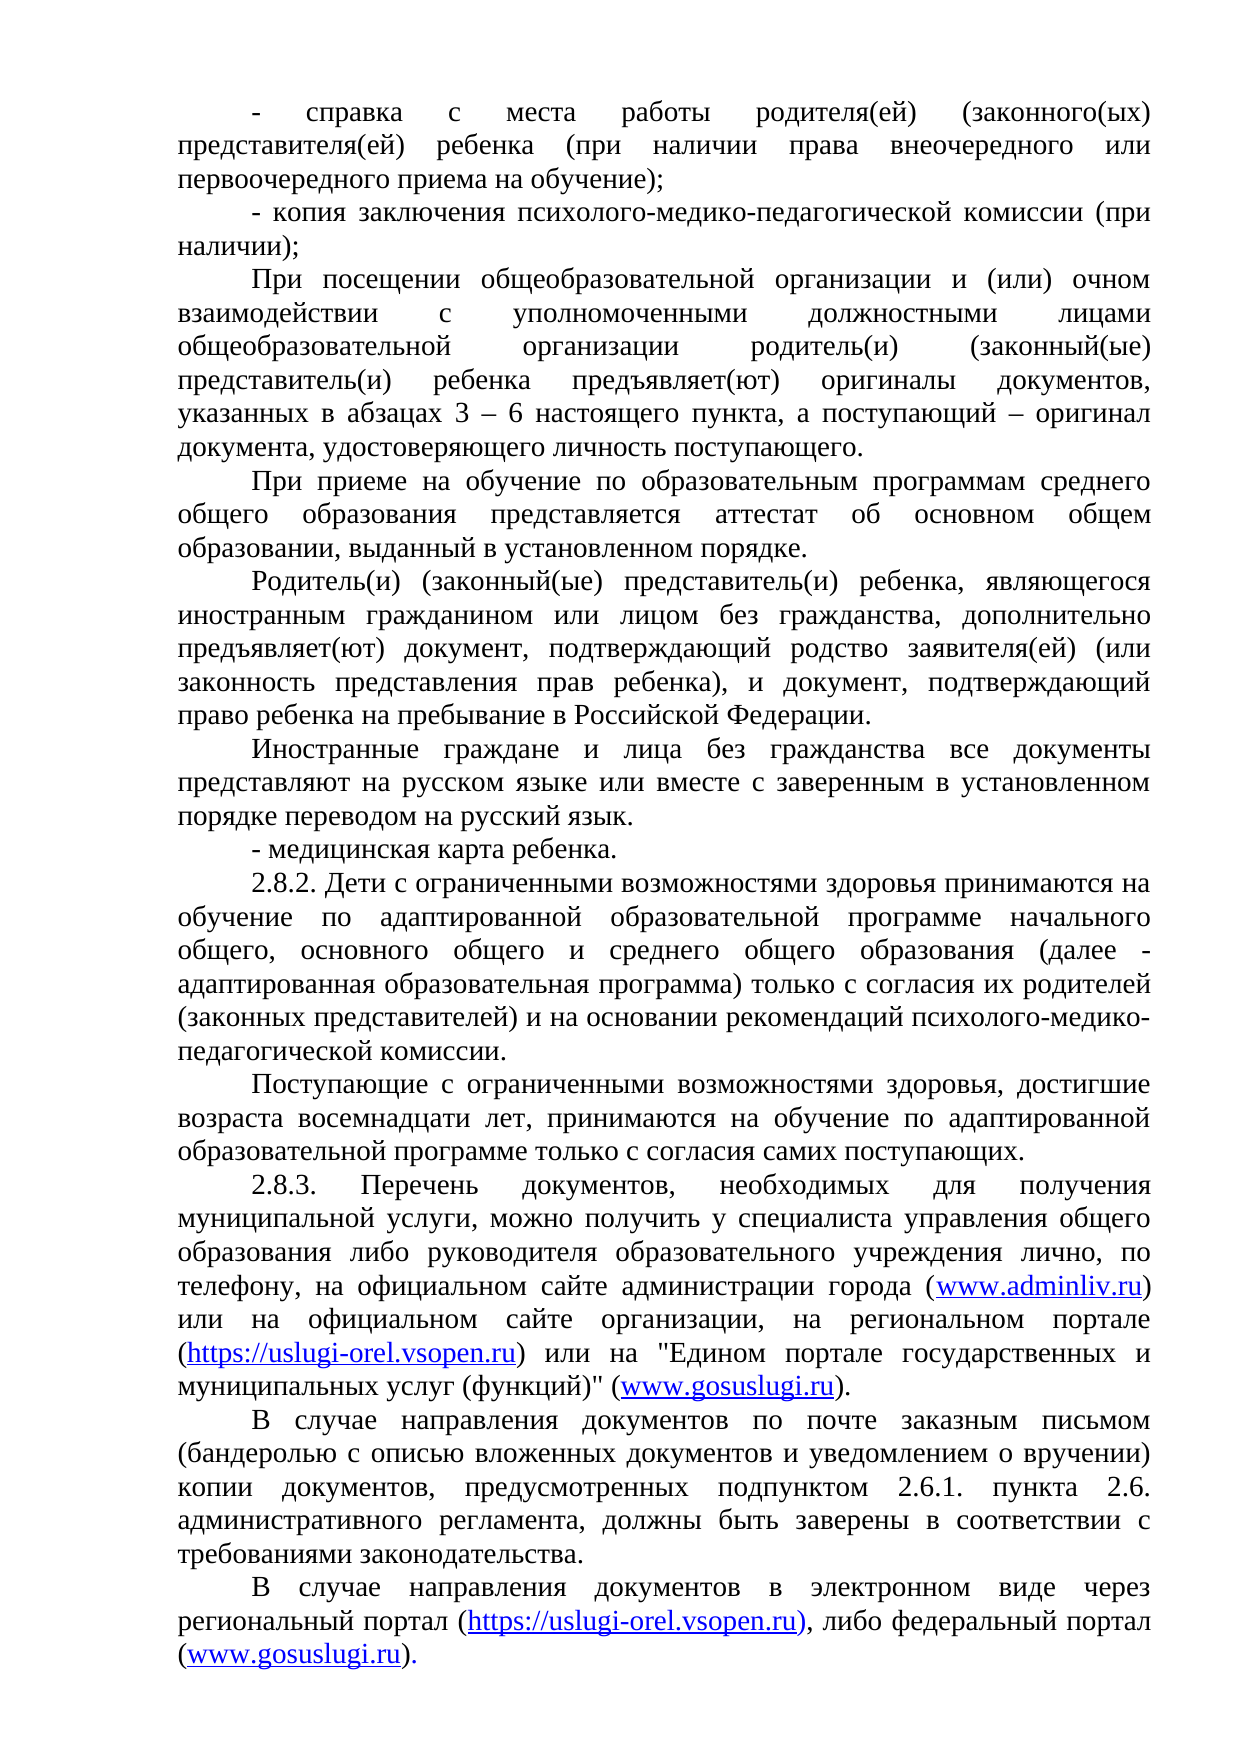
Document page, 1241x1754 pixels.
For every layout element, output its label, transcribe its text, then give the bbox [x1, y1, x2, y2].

text - справка с места работы родителя(ей) (законного(ых) представителя(ей) ребенка (при наличии права внеочередного или первоочередного приема на обучение); [177, 94, 1152, 194]
text Иностранные граждане и лица без гражданства все документы представляют на русском языке или вместе с заверенным в установленном порядке переводом на русский язык. [177, 731, 1152, 832]
text При приеме на обучение по образовательным программам среднего общего образования представляется аттестат об основном общем образовании, выданный в установленном порядке. [177, 463, 1152, 563]
text - копия заключения психолого-медико-педагогической комиссии (при наличии); [177, 194, 1152, 261]
text Поступающие с ограниченными возможностями здоровья, достигшие возраста восемнадцати лет, принимаются на обучение по адаптированной образовательной программе только с согласия самих поступающих. [177, 1066, 1152, 1167]
text - медицинская карта ребенка. [177, 832, 1152, 865]
text В случае направления документов по почте заказным письмом (бандеролью с описью вложенных документов и уведомлением о вручении) копии документов, предусмотренных подпунктом 2.6.1. пункта 2.6. административного регламента, должны быть заверены в соответствии с требованиями законодательства. [177, 1402, 1152, 1569]
text Родитель(и) (законный(ые) представитель(и) ребенка, являющегося иностранным гражданином или лицом без гражданства, дополнительно предъявляет(ют) документ, подтверждающий родство заявителя(ей) (или законность представления прав ребенка), и документ, подтверждающий право ребенка на пребывание в Российской Федерации. [177, 563, 1152, 731]
text При посещении общеобразовательной организации и (или) очном взаимодействии с уполномоченными должностными лицами общеобразовательной организации родитель(и) (законный(ые) представитель(и) ребенка предъявляет(ют) оригиналы документов, указанных в абзацах 3 – 6 настоящего пункта, а поступающий – оригинал документа, удостоверяющего личность поступающего. [177, 261, 1152, 463]
text 2.8.2. Дети с ограниченными возможностями здоровья принимаются на обучение по адаптированной образовательной программе начального общего, основного общего и среднего общего образования (далее - адаптированная образовательная программа) только с согласия их родителей (законных представителей) и на основании рекомендаций психолого-медико-педагогической комиссии. [177, 865, 1152, 1066]
text В случае направления документов в электронном виде через региональный портал (https://uslugi-orel.vsopen.ru), либо федеральный портал (www.gosuslugi.ru). [177, 1569, 1152, 1670]
text 2.8.3. Перечень документов, необходимых для получения муниципальной услуги, можно получить у специалиста управления общего образования либо руководителя образовательного учреждения лично, по телефону, на официальном сайте администрации города (www.adminliv.ru) или на официальном сайте организации, на региональном портале (https://uslugi-orel.vsopen.ru) или на "Едином портале государственных и муниципальных услуг (функций)" (www.gosuslugi.ru). [177, 1167, 1152, 1402]
